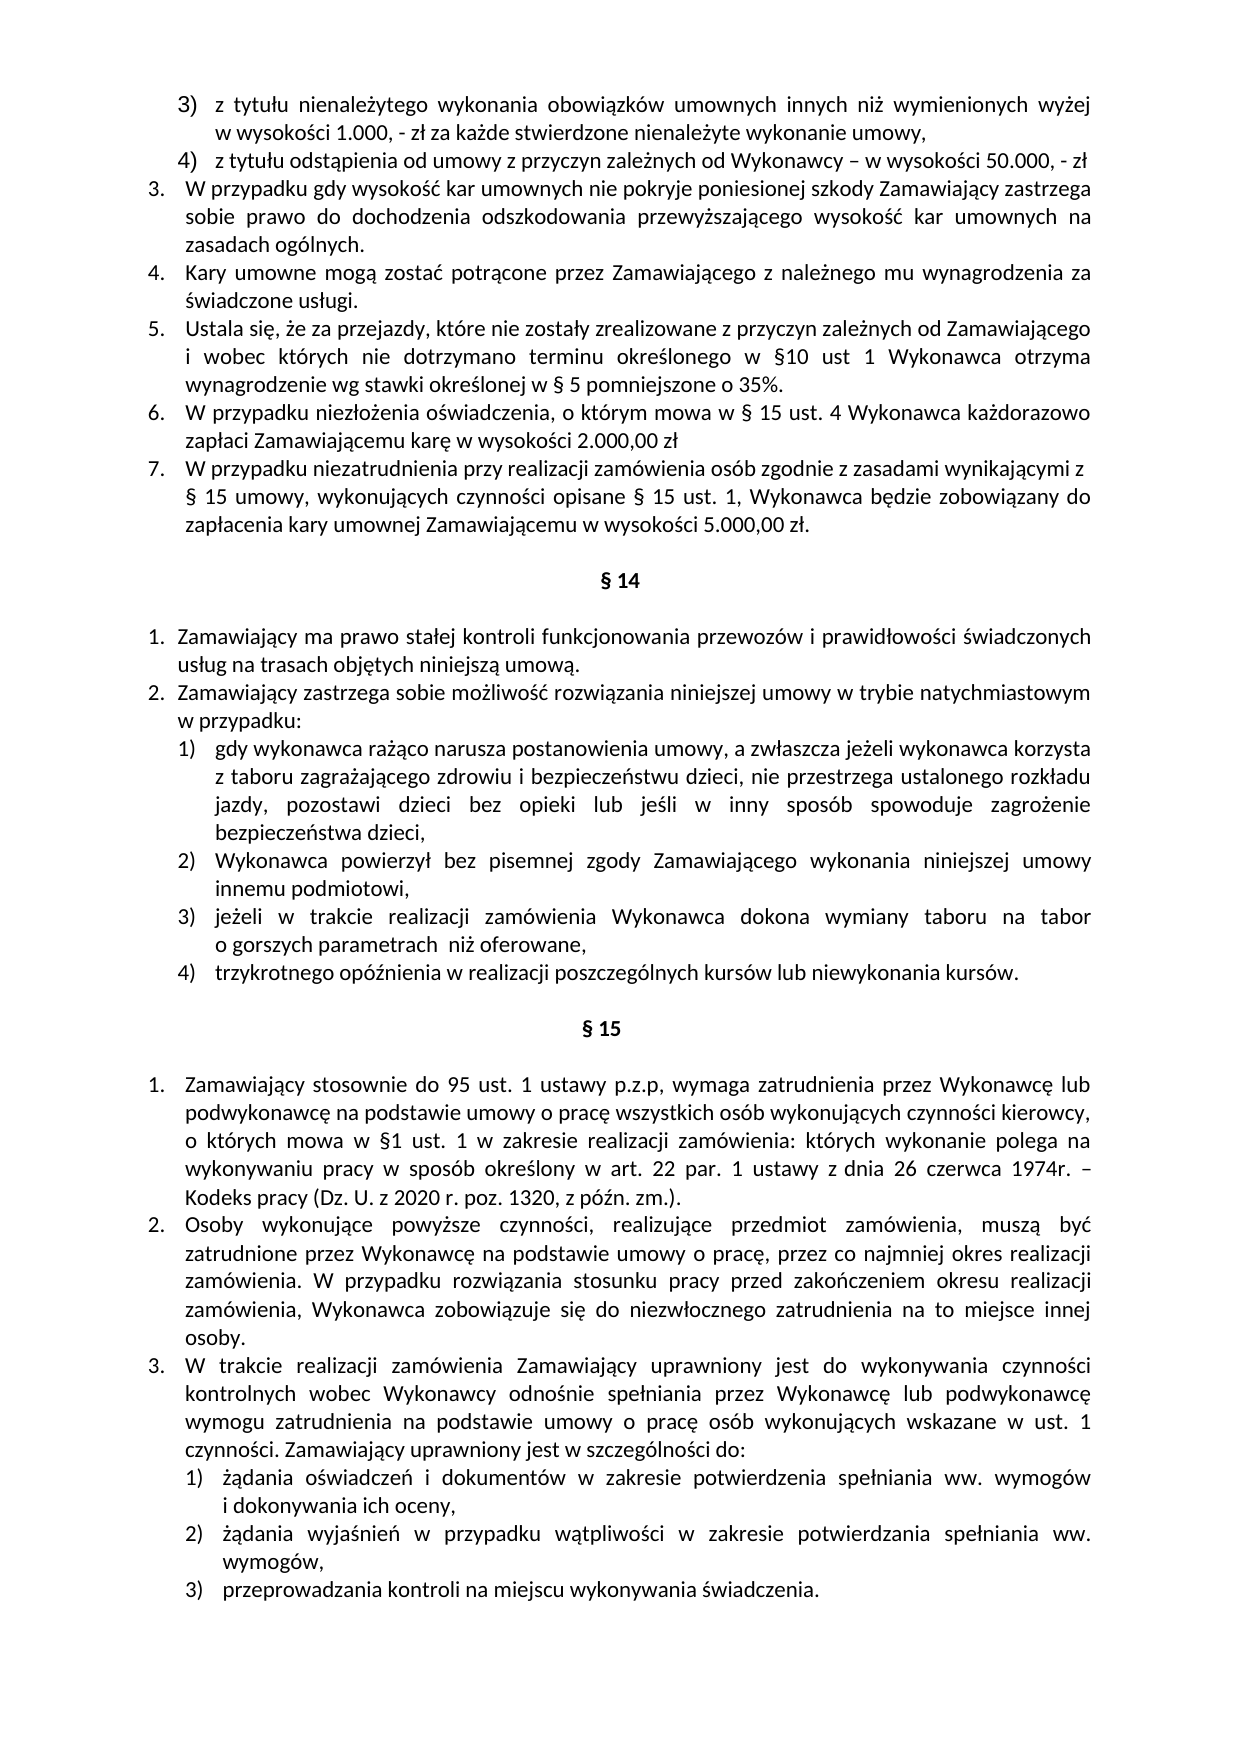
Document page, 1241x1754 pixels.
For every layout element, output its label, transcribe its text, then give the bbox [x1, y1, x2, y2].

text § 14 [148, 566, 1093, 594]
list Osoby wykonujące powyższe czynności, realizujące przedmiot zamówienia, muszą być zatrudnione przez Wykonawcę na podstawie umowy o pracę, przez co najmniej okres realizacji zamówienia. W przypadku rozwiązania stosunku pracy przed zakończeniem okresu realizacji zamówienia, Wykonawca zobowiązuje się do niezwłocznego zatrudnienia na to miejsce innej osoby. [148, 1211, 1093, 1351]
list trzykrotnego opóźnienia w realizacji poszczególnych kursów lub niewykonania kursów. [177, 958, 1093, 986]
list żądania oświadczeń i dokumentów w zakresie potwierdzenia spełniania ww. wymogów i dokonywania ich oceny, [185, 1463, 1093, 1519]
list Zamawiający stosownie do 95 ust. 1 ustawy p.z.p, wymaga zatrudnienia przez Wykonawcę lub podwykonawcę na podstawie umowy o pracę wszystkich osób wykonujących czynności kierowcy, o których mowa w §1 ust. 1 w zakresie realizacji zamówienia: których wykonanie polega na wykonywaniu pracy w sposób określony w art. 22 par. 1 ustawy z dnia 26 czerwca 1974r. – Kodeks pracy (Dz. U. z 2020 r. poz. 1320, z późn. zm.). [148, 1071, 1093, 1211]
list Zamawiający zastrzega sobie możliwość rozwiązania niniejszej umowy w trybie natychmiastowym w przypadku: [148, 678, 1093, 734]
list W trakcie realizacji zamówienia Zamawiający uprawniony jest do wykonywania czynności kontrolnych wobec Wykonawcy odnośnie spełniania przez Wykonawcę lub podwykonawcę wymogu zatrudnienia na podstawie umowy o pracę osób wykonujących wskazane w ust. 1 czynności. Zamawiający uprawniony jest w szczególności do: [148, 1351, 1093, 1463]
list z tytułu odstąpienia od umowy z przyczyn zależnych od Wykonawcy – w wysokości 50.000, - zł [177, 146, 1093, 174]
list żądania wyjaśnień w przypadku wątpliwości w zakresie potwierdzania spełniania ww. wymogów, [185, 1519, 1093, 1575]
list Kary umowne mogą zostać potrącone przez Zamawiającego z należnego mu wynagrodzenia za świadczone usługi. [148, 258, 1093, 314]
list Zamawiający ma prawo stałej kontroli funkcjonowania przewozów i prawidłowości świadczonych usług na trasach objętych niniejszą umową. [148, 622, 1093, 678]
list Wykonawca powierzył bez pisemnej zgody Zamawiającego wykonania niniejszej umowy innemu podmiotowi, [177, 846, 1093, 902]
list W przypadku gdy wysokość kar umownych nie pokryje poniesionej szkody Zamawiający zastrzega sobie prawo do dochodzenia odszkodowania przewyższającego wysokość kar umownych na zasadach ogólnych. [148, 174, 1093, 258]
text § 15 [110, 1014, 1093, 1042]
list W przypadku niezłożenia oświadczenia, o którym mowa w § 15 ust. 4 Wykonawca każdorazowo zapłaci Zamawiającemu karę w wysokości 2.000,00 zł [148, 398, 1093, 454]
list gdy wykonawca rażąco narusza postanowienia umowy, a zwłaszcza jeżeli wykonawca korzysta z taboru zagrażającego zdrowiu i bezpieczeństwu dzieci, nie przestrzega ustalonego rozkładu jazdy, pozostawi dzieci bez opieki lub jeśli w inny sposób spowoduje zagrożenie bezpieczeństwa dzieci, [177, 734, 1093, 846]
list jeżeli w trakcie realizacji zamówienia Wykonawca dokona wymiany taboru na tabor o gorszych parametrach niż oferowane, [177, 902, 1093, 958]
list W przypadku niezatrudnienia przy realizacji zamówienia osób zgodnie z zasadami wynikającymi z § 15 umowy, wykonujących czynności opisane § 15 ust. 1, Wykonawca będzie zobowiązany do zapłacenia kary umownej Zamawiającemu w wysokości 5.000,00 zł. [148, 454, 1093, 538]
list Ustala się, że za przejazdy, które nie zostały zrealizowane z przyczyn zależnych od Zamawiającego i wobec których nie dotrzymano terminu określonego w §10 ust 1 Wykonawca otrzyma wynagrodzenie wg stawki określonej w § 5 pomniejszone o 35%. [148, 314, 1093, 398]
list z tytułu nienależytego wykonania obowiązków umownych innych niż wymienionych wyżej w wysokości 1.000, - zł za każde stwierdzone nienależyte wykonanie umowy, [177, 90, 1093, 146]
list przeprowadzania kontroli na miejscu wykonywania świadczenia. [185, 1575, 1093, 1603]
